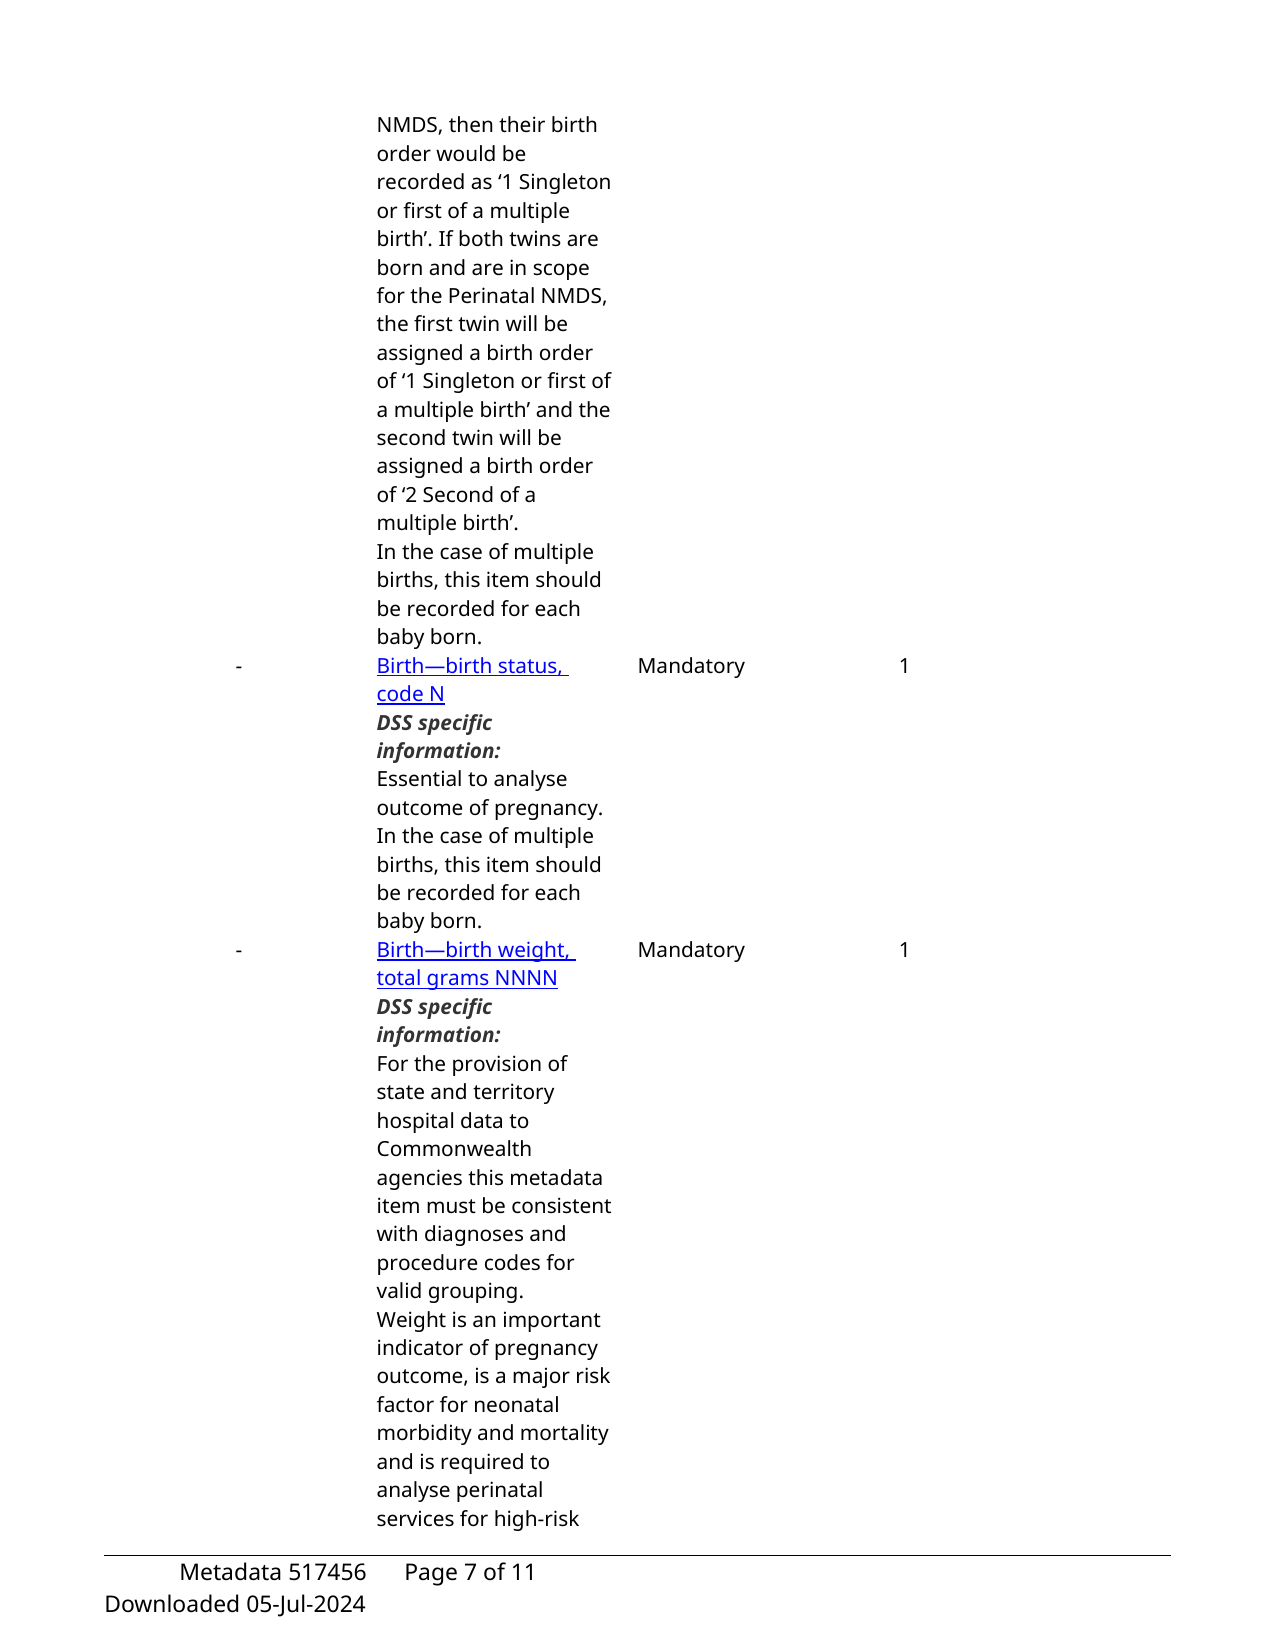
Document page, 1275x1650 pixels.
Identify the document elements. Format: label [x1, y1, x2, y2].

table_cell [93, 110, 1159, 1532]
